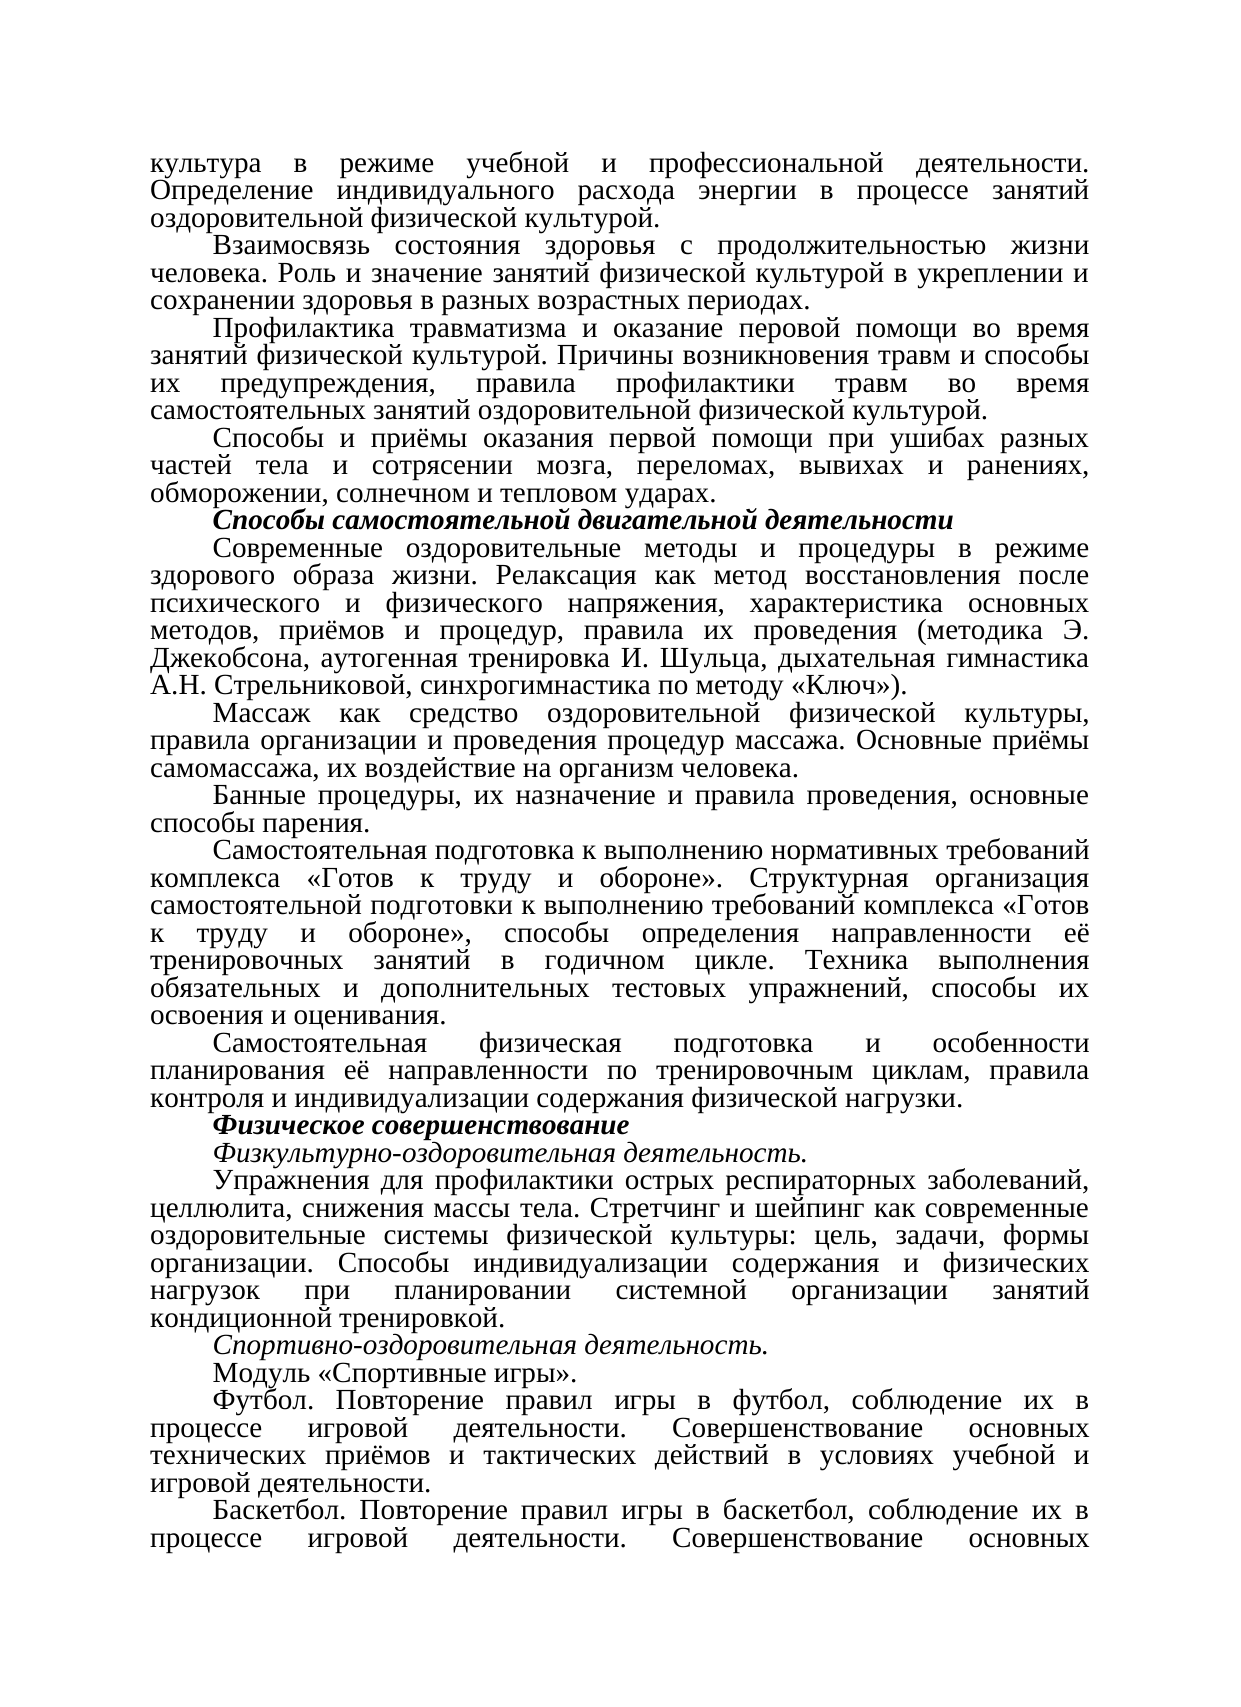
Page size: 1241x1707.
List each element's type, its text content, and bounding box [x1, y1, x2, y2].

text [150, 1497, 1090, 1552]
text Профилактика травматизма и оказание перовой помощи во время занятий физической культурой. Причины возникновения травм и способы их предупреждения, правила профилактики травм во время самостоятельных занятий оздоровительной физической культурой. [150, 315, 1090, 425]
text Упражнения для профилактики острых респираторных заболеваний, целлюлита, снижения массы тела. Стретчинг и шейпинг как современные оздоровительные системы физической культуры: цель, задачи, формы организации. Способы индивидуализации содержания и физических нагрузок при планировании системной организации занятий кондиционной тренировкой. [150, 1167, 1090, 1332]
text Самостоятельная физическая подготовка и особенности планирования её направленности по тренировочным циклам, правила контроля и индивидуализации содержания физической нагрузки. [150, 1030, 1090, 1112]
text Современные оздоровительные методы и процедуры в режиме здорового образа жизни. Релаксация как метод восстановления после психического и физического напряжения, характеристика основных методов, приёмов и процедур, правила их проведения (методика Э. Джекобсона, аутогенная тренировка И. Шульца, дыхательная гимнастика А.Н. Стрельниковой, синхрогимнастика по методу «Ключ»). [150, 535, 1090, 700]
text Физкультурно-оздоровительная деятельность. [150, 1140, 1090, 1167]
text Способы самостоятельной двигательной деятельности [150, 507, 1090, 535]
text Спортивно-оздоровительная деятельность. [150, 1332, 1090, 1360]
text Банные процедуры, их назначение и правила проведения, основные способы парения. [150, 782, 1090, 837]
text Самостоятельная подготовка к выполнению нормативных требований комплекса «Готов к труду и обороне». Структурная организация самостоятельной подготовки к выполнению требований комплекса «Готов к труду и обороне», способы определения направленности её тренировочных занятий в годичном цикле. Техника выполнения обязательных и дополнительных тестовых упражнений, способы их освоения и оценивания. [150, 837, 1090, 1030]
text Физическое совершенствование [150, 1112, 1090, 1140]
text Взаимосвязь состояния здоровья с продолжительностью жизни человека. Роль и значение занятий физической культурой в укреплении и сохранении здоровья в разных возрастных периодах. [150, 232, 1090, 315]
text Массаж как средство оздоровительной физической культуры, правила организации и проведения процедур массажа. Основные приёмы самомассажа, их воздействие на организм человека. [150, 700, 1090, 782]
text Способы и приёмы оказания первой помощи при ушибах разных частей тела и сотрясении мозга, переломах, вывихах и ранениях, обморожении, солнечном и тепловом ударах. [150, 425, 1090, 507]
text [150, 150, 1090, 232]
text Модуль «Спортивные игры». [150, 1360, 1090, 1387]
text Футбол. Повторение правил игры в футбол, соблюдение их в процессе игровой деятельности. Совершенствование основных технических приёмов и тактических действий в условиях учебной и игровой деятельности. [150, 1387, 1090, 1497]
